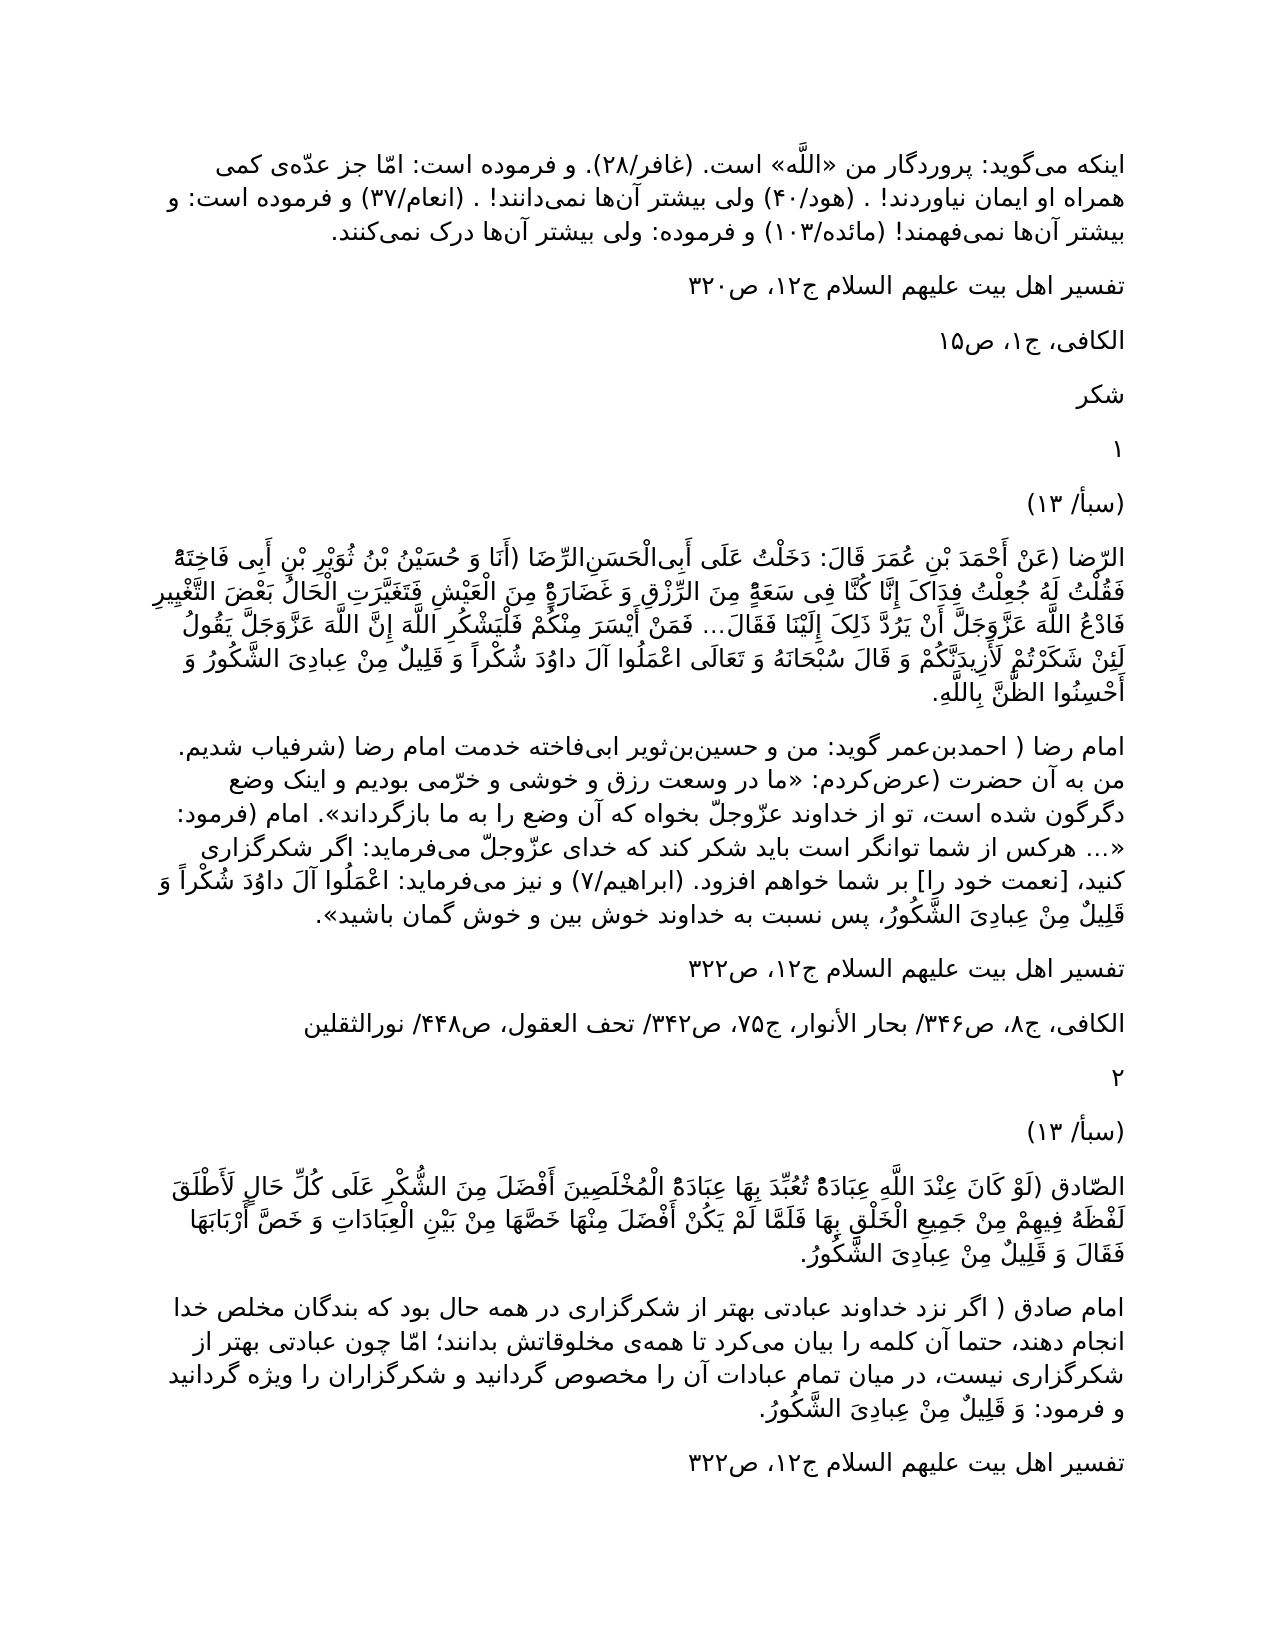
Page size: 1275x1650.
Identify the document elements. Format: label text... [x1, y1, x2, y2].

text ۱ [150, 434, 1125, 464]
text الکافی، ج۱، ص۱۵ [150, 326, 1125, 355]
text الصّادق (لَوْ کَانَ عِنْدَ اللَّهِ عِبَادَهًٌْ تُعُبِّدَ بِهَا عِبَادَهًَْ الْمُخْلَصِینَ أَفْضَلَ مِنَ الشُّکْرِ عَلَی کُلِّ حَالٍ لَأَطْلَقَ لَفْظَهُ فِیهِمْ مِنْ جَمِیعِ الْخَلْقِ بِهَا فَلَمَّا لَمْ یَکُنْ أَفْضَلَ مِنْهَا خَصَّهَا مِنْ بَیْنِ الْعِبَادَاتِ وَ خَصَّ أَرْبَابَهَا فَقَالَ وَ قَلِیلٌ مِنْ عِبادِیَ الشَّکُورُ. [150, 1172, 1125, 1268]
text شکر [150, 380, 1125, 409]
text تفسیر اهل بیت علیهم السلام ج۱۲، ص۳۲۲ [150, 1448, 1125, 1477]
text تفسیر اهل بیت علیهم السلام ج۱۲، ص۳۲۲ [150, 954, 1125, 983]
text امام رضا ( احمدبن‌عمر گوید: من و حسین‌بن‌ثویر ابی‌فاخته خدمت امام رضا (شرفیاب شدیم. من به آن حضرت (عرض‌کردم: «ما در وسعت رزق و خوشی و خرّمی بودیم و اینک وضع دگرگون شده است، تو از خداوند عزّوجلّ بخواه که آن وضع را به ما بازگرداند». امام (فرمود: «… هرکس از شما توانگر است باید شکر کند که خدای عزّوجلّ می‌فرماید: اگر شکرگزاری کنید، [نعمت خود را] بر شما خواهم افزود. (ابراهیم/۷) و نیز می‌فرماید: اعْمَلُوا آلَ داوُدَ شُکْراً وَ قَلِیلٌ مِنْ عِبادِیَ الشَّکُورُ، پس نسبت به خداوند خوش بین و خوش گمان باشید». [150, 732, 1125, 929]
text تفسیر اهل بیت علیهم السلام ج۱۲، ص۳۲۰ [150, 271, 1125, 301]
text ۲ [150, 1063, 1125, 1092]
text الکافی، ج۸، ص۳۴۶/ بحار الأنوار، ج۷۵، ص۳۴۲/ تحف العقول، ص۴۴۸/ نورالثقلین [150, 1009, 1125, 1038]
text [150, 150, 1125, 246]
text (سبأ/ ۱۳) [150, 1117, 1125, 1147]
text امام صادق ( اگر نزد خداوند عبادتی بهتر از شکرگزاری در همه حال بود که بندگان مخلص خدا انجام دهند، حتما آن کلمه را بیان می‌کرد تا همه‌ی مخلوقاتش بدانند؛ امّا چون عبادتی بهتر از شکرگزاری نیست، در میان تمام عبادات آن را مخصوص گردانید و شکرگزاران را ویژه گردانید و فرمود: وَ قَلِیلٌ مِنْ عِبادِیَ الشَّکُورُ. [150, 1293, 1125, 1423]
text (سبأ/ ۱۳) [150, 489, 1125, 518]
text الرّضا (عَنْ أَحْمَدَ بْنِ عُمَرَ قَالَ: دَخَلْتُ عَلَی أَبِی‌الْحَسَنِ‌الرِّضَا (أَنَا وَ حُسَیْنُ بْنُ ثُوَیْرِ بْنِ أَبِی فَاخِتَهًَْ فَقُلْتُ لَهُ جُعِلْتُ فِدَاکَ إِنَّا کُنَّا فِی سَعَهًٍْ مِنَ الرِّزْقِ وَ غَضَارَهًٍْ مِنَ الْعَیْشِ فَتَغَیَّرَتِ الْحَالُ بَعْضَ التَّغْیِیرِ فَادْعُ اللَّهَ عَزَّوَجَلَّ أَنْ یَرُدَّ ذَلِکَ إِلَیْنَا فَقَالَ… فَمَنْ أَیْسَرَ مِنْکُمْ فَلْیَشْکُرِ اللَّهَ إِنَّ اللَّهَ عَزَّوَجَلَّ یَقُولُ لَئِنْ شَکَرْتُمْ لَأَزِیدَنَّکُمْ وَ قَالَ سُبْحَانَهُ وَ تَعَالَی اعْمَلُوا آلَ داوُدَ شُکْراً وَ قَلِیلٌ مِنْ عِبادِیَ الشَّکُورُ وَ أَحْسِنُوا الظَّنَّ بِاللَّهِ. [150, 543, 1125, 707]
